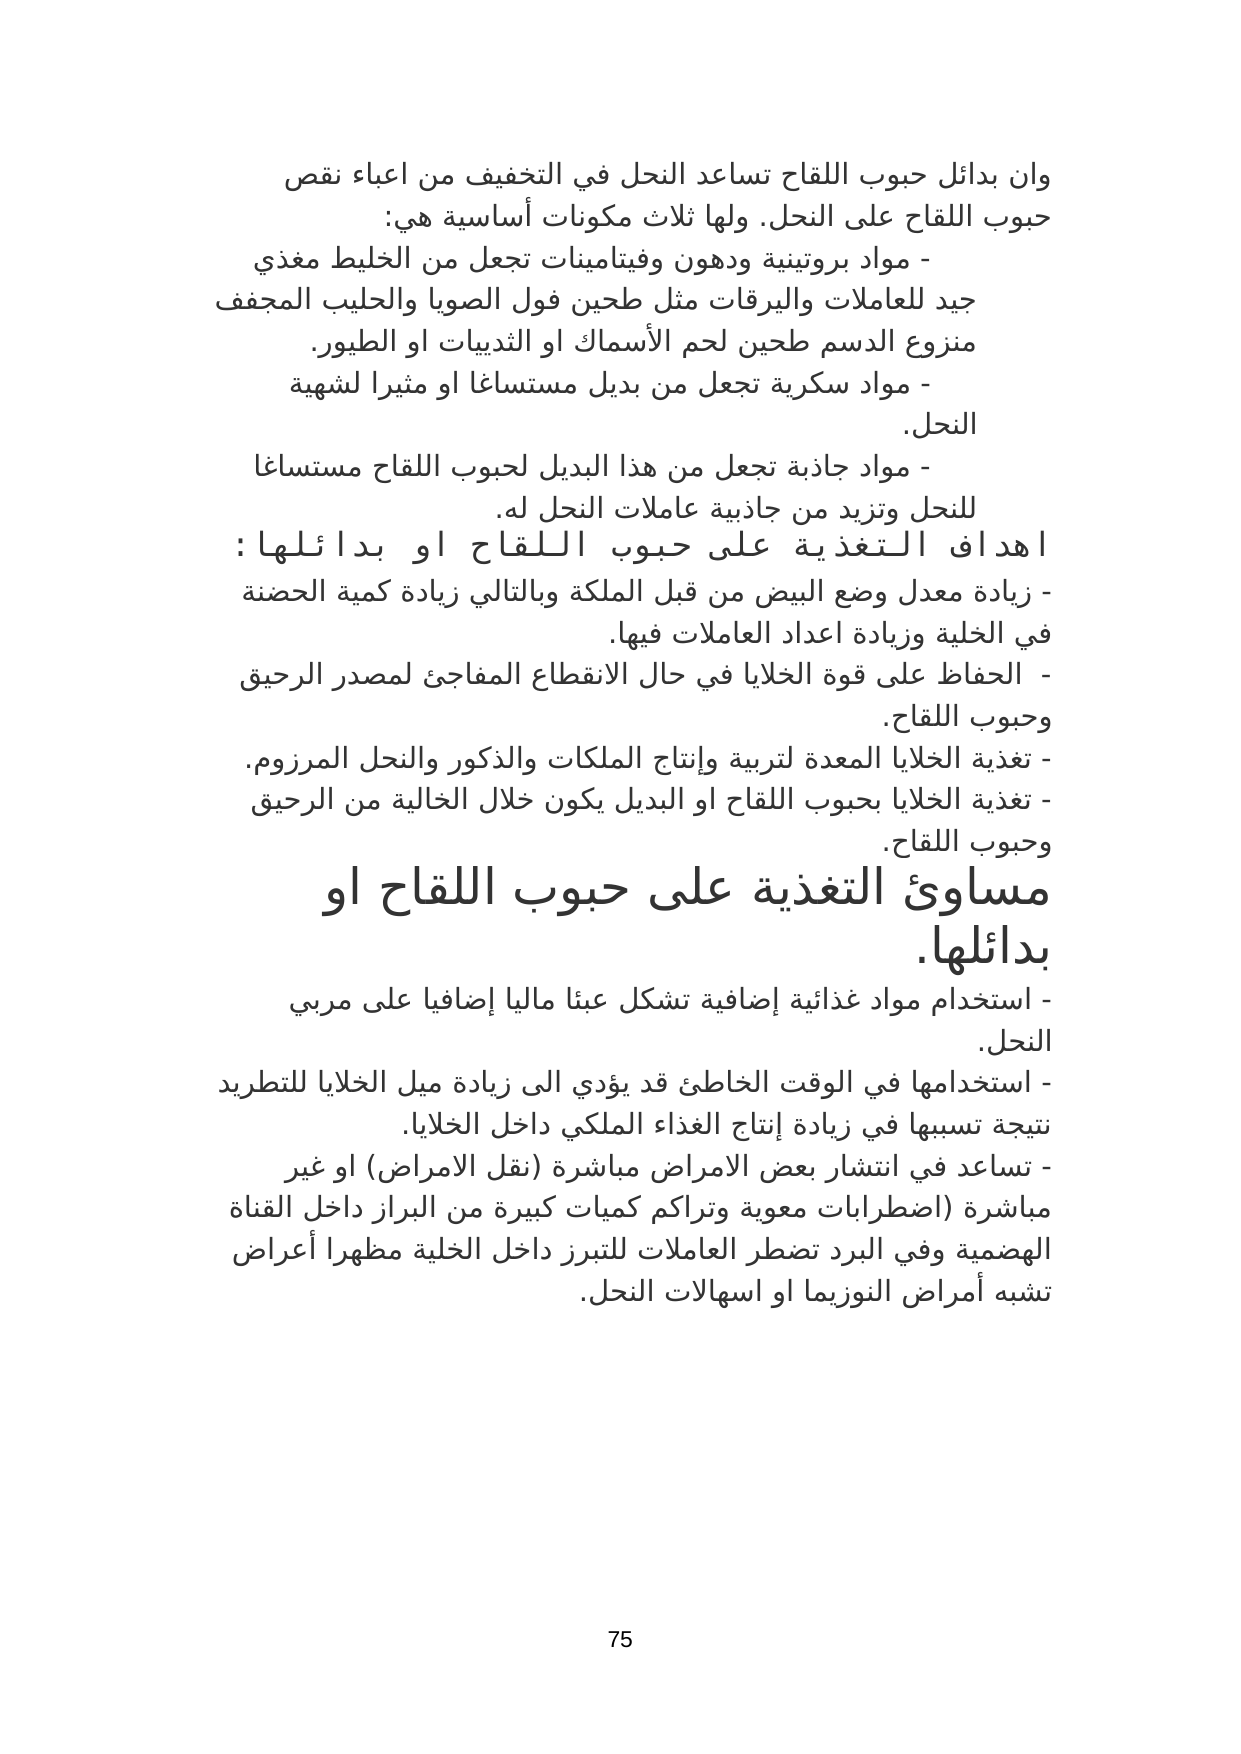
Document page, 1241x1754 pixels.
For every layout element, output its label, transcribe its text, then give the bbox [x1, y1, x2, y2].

text - زيادة معدل وضع البيض من قبل الملكة وبالتالي زيادة كمية الحضنة في الخلية وزيادة اعداد العاملات فيها. [208, 567, 1053, 650]
text - استخدام مواد غذائية إضافية تشكل عبئا ماليا إضافيا على مربي النحل. [208, 975, 1053, 1058]
list - مواد جاذبة تجعل من هذا البديل لحبوب اللقاح مستساغا للنحل وتزيد من جاذبية عاملات النحل له. [208, 442, 978, 525]
text - الحفاظ على قوة الخلايا في حال الانقطاع المفاجئ لمصدر الرحيق وحبوب اللقاح. [208, 650, 1053, 733]
text - تغذية الخلايا بحبوب اللقاح او البديل يكون خلال الخالية من الرحيق وحبوب اللقاح. [208, 775, 1053, 858]
list - مواد بروتينية ودهون وفيتامينات تجعل من الخليط مغذي جيد للعاملات واليرقات مثل طحين فول الصويا والحليب المجفف منزوع الدسم طحين لحم الأسماك او الثدييات او الطيور. [208, 233, 978, 358]
text مساوئ التغذية على حبوب اللقاح او بدائلها. [208, 858, 914, 975]
text - تغذية الخلايا المعدة لتربية وإنتاج الملكات والذكور والنحل المرزوم. [208, 733, 1053, 775]
text - تساعد في انتشار بعض الامراض مباشرة (نقل الامراض) او غير مباشرة (اضطرابات معوية وتراكم كميات كبيرة من البراز داخل القناة الهضمية وفي البرد تضطر العاملات للتبرز داخل الخلية مظهرا أعراض تشبه أمراض النوزيما او اسهالات النحل. [208, 1141, 1053, 1308]
list - مواد سكرية تجعل من بديل مستساغا او مثيرا لشهية النحل. [208, 358, 978, 442]
text اهداف التغذية على حبوب اللقاح او بدائلها: [208, 525, 1053, 567]
text - استخدامها في الوقت الخاطئ قد يؤدي الى زيادة ميل الخلايا للتطريد نتيجة تسببها في زيادة إنتاج الغذاء الملكي داخل الخلايا. [208, 1058, 1053, 1141]
text وان بدائل حبوب اللقاح تساعد النحل في التخفيف من اعباء نقص حبوب اللقاح على النحل. ولها ثلاث مكونات أساسية هي: [208, 150, 1053, 233]
